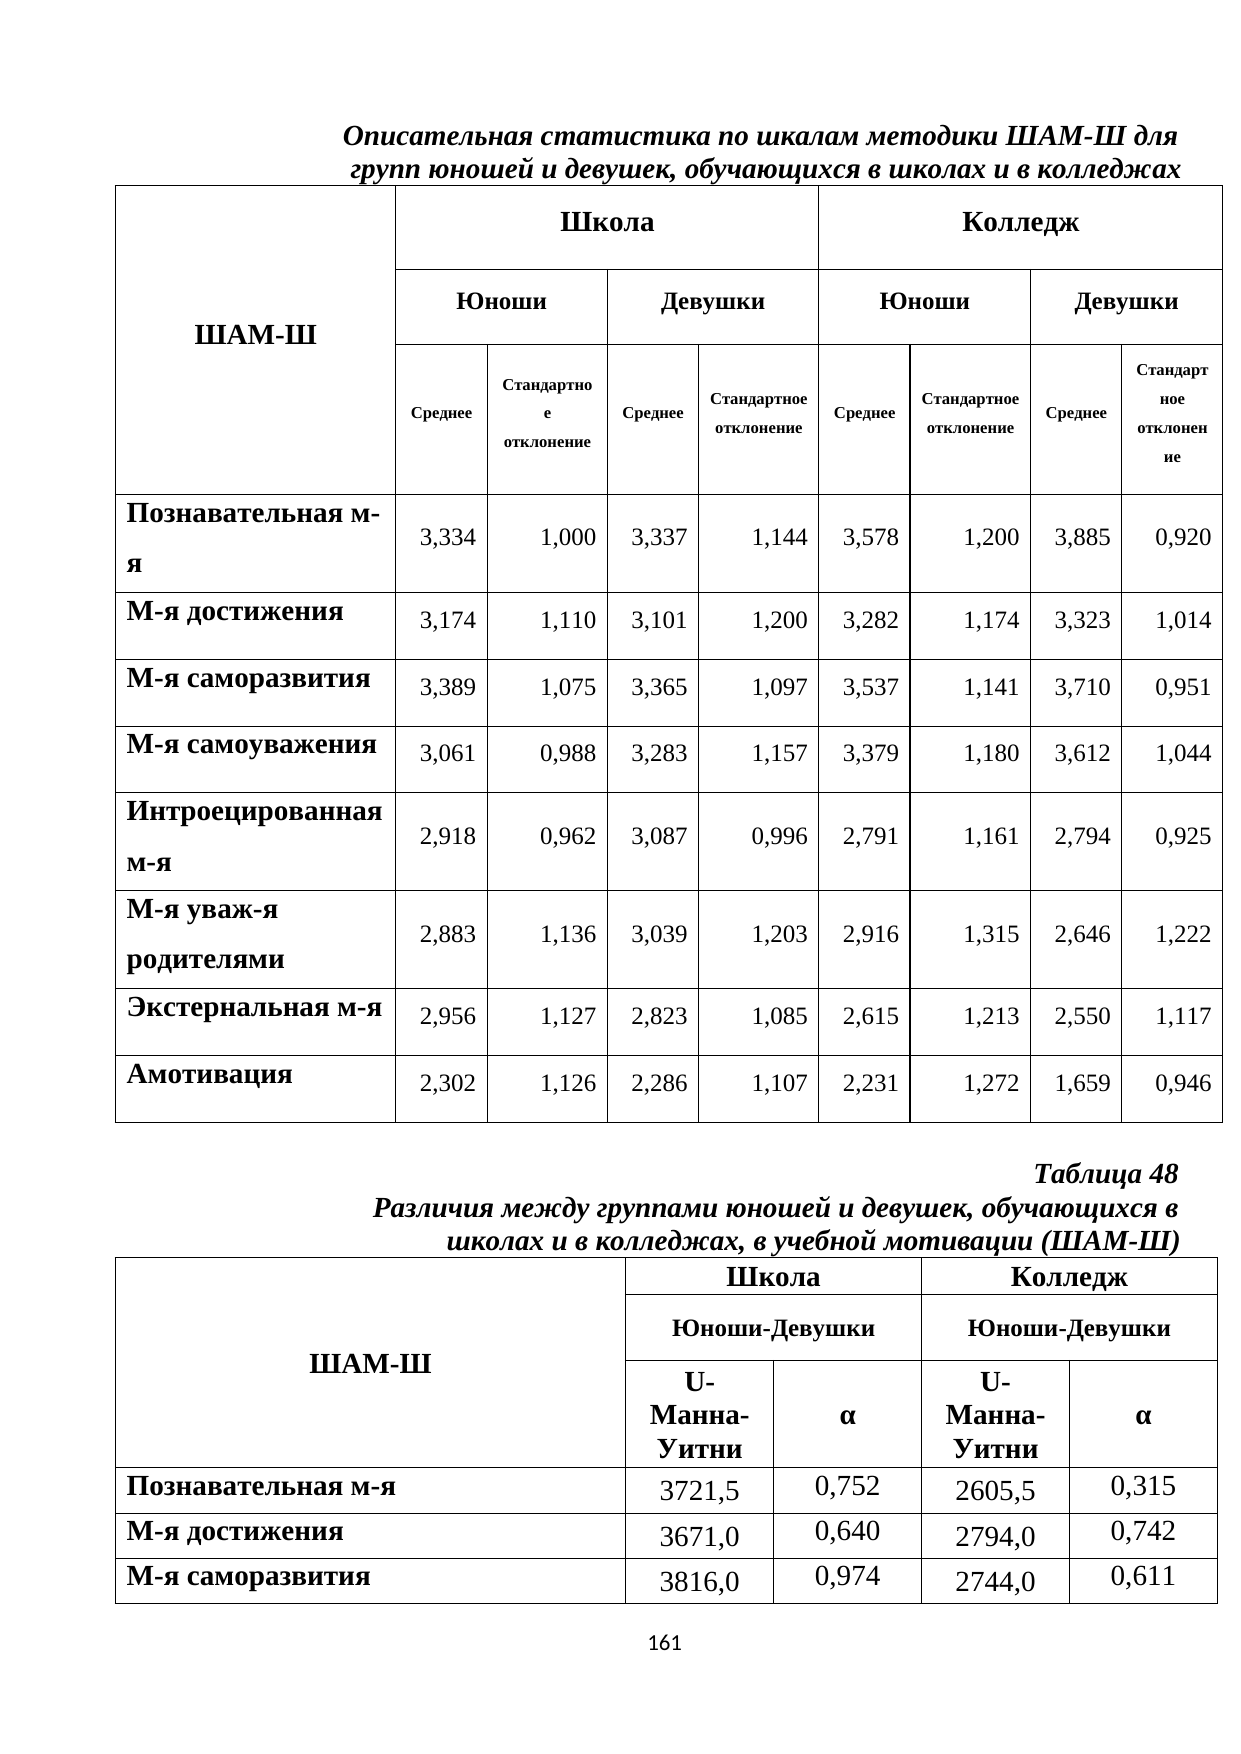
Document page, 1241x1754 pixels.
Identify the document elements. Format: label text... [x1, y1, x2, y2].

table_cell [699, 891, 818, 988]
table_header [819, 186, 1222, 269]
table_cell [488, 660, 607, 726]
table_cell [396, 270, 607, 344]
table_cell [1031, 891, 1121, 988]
text Различия между группами юношей и девушек, обучающихся в школах и в колледжах, в учебной мотивации (ШАМ-Ш) [196, 1190, 1181, 1257]
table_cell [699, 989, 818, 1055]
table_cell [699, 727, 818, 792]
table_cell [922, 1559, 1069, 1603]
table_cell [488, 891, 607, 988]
text Таблица 48 [196, 1156, 1181, 1190]
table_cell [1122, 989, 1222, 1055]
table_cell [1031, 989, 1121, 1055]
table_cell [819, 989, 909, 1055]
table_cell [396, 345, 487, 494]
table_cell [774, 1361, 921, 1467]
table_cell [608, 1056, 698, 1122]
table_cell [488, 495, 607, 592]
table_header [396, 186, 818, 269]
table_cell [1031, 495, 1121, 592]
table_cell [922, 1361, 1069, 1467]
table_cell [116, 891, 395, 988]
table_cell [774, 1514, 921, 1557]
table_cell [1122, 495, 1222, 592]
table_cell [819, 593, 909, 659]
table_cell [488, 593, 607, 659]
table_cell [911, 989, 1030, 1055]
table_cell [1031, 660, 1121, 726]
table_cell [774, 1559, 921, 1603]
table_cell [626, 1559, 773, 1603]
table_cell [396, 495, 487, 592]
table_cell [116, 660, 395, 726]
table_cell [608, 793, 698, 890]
text Описательная статистика по шкалам методики ШАМ-Ш для групп юношей и девушек, обучающихся в школах и в колледжах [196, 118, 1181, 185]
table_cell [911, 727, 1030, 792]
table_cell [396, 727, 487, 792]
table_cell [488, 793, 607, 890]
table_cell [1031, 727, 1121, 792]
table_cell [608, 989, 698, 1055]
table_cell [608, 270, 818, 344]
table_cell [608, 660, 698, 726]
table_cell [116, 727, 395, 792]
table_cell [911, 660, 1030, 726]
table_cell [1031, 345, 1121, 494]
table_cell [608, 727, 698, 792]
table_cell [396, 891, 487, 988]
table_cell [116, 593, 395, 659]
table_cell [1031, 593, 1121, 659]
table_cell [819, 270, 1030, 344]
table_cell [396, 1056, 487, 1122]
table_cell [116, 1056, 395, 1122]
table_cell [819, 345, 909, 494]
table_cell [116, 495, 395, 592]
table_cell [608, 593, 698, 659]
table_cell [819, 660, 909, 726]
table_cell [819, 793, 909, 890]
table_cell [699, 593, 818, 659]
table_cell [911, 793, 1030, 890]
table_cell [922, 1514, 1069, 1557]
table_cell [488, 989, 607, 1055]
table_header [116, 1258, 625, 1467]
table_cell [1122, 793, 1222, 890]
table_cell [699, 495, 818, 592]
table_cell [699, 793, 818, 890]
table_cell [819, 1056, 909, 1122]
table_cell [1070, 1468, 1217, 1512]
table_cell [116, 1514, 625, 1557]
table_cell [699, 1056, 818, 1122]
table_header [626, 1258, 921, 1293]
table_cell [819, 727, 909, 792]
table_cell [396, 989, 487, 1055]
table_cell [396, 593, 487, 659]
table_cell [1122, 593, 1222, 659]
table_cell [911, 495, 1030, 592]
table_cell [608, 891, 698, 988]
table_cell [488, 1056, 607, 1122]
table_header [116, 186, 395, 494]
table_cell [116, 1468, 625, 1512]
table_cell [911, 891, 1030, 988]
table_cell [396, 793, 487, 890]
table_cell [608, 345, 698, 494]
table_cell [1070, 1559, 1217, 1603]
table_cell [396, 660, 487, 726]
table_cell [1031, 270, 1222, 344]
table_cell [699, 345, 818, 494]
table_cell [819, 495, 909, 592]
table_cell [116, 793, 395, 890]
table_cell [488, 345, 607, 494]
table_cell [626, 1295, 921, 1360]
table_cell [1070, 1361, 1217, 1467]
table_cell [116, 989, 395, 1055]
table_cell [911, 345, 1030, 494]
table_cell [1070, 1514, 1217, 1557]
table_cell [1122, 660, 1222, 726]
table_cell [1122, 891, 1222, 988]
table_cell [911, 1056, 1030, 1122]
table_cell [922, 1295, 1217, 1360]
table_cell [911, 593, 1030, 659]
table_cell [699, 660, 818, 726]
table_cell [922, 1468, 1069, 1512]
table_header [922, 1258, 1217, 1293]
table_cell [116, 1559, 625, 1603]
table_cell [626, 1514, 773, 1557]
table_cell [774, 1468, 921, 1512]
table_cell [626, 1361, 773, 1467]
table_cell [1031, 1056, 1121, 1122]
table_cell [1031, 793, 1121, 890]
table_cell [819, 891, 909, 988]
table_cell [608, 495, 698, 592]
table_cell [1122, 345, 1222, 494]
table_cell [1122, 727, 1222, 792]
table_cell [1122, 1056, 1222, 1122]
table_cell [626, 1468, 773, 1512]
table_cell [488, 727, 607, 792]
